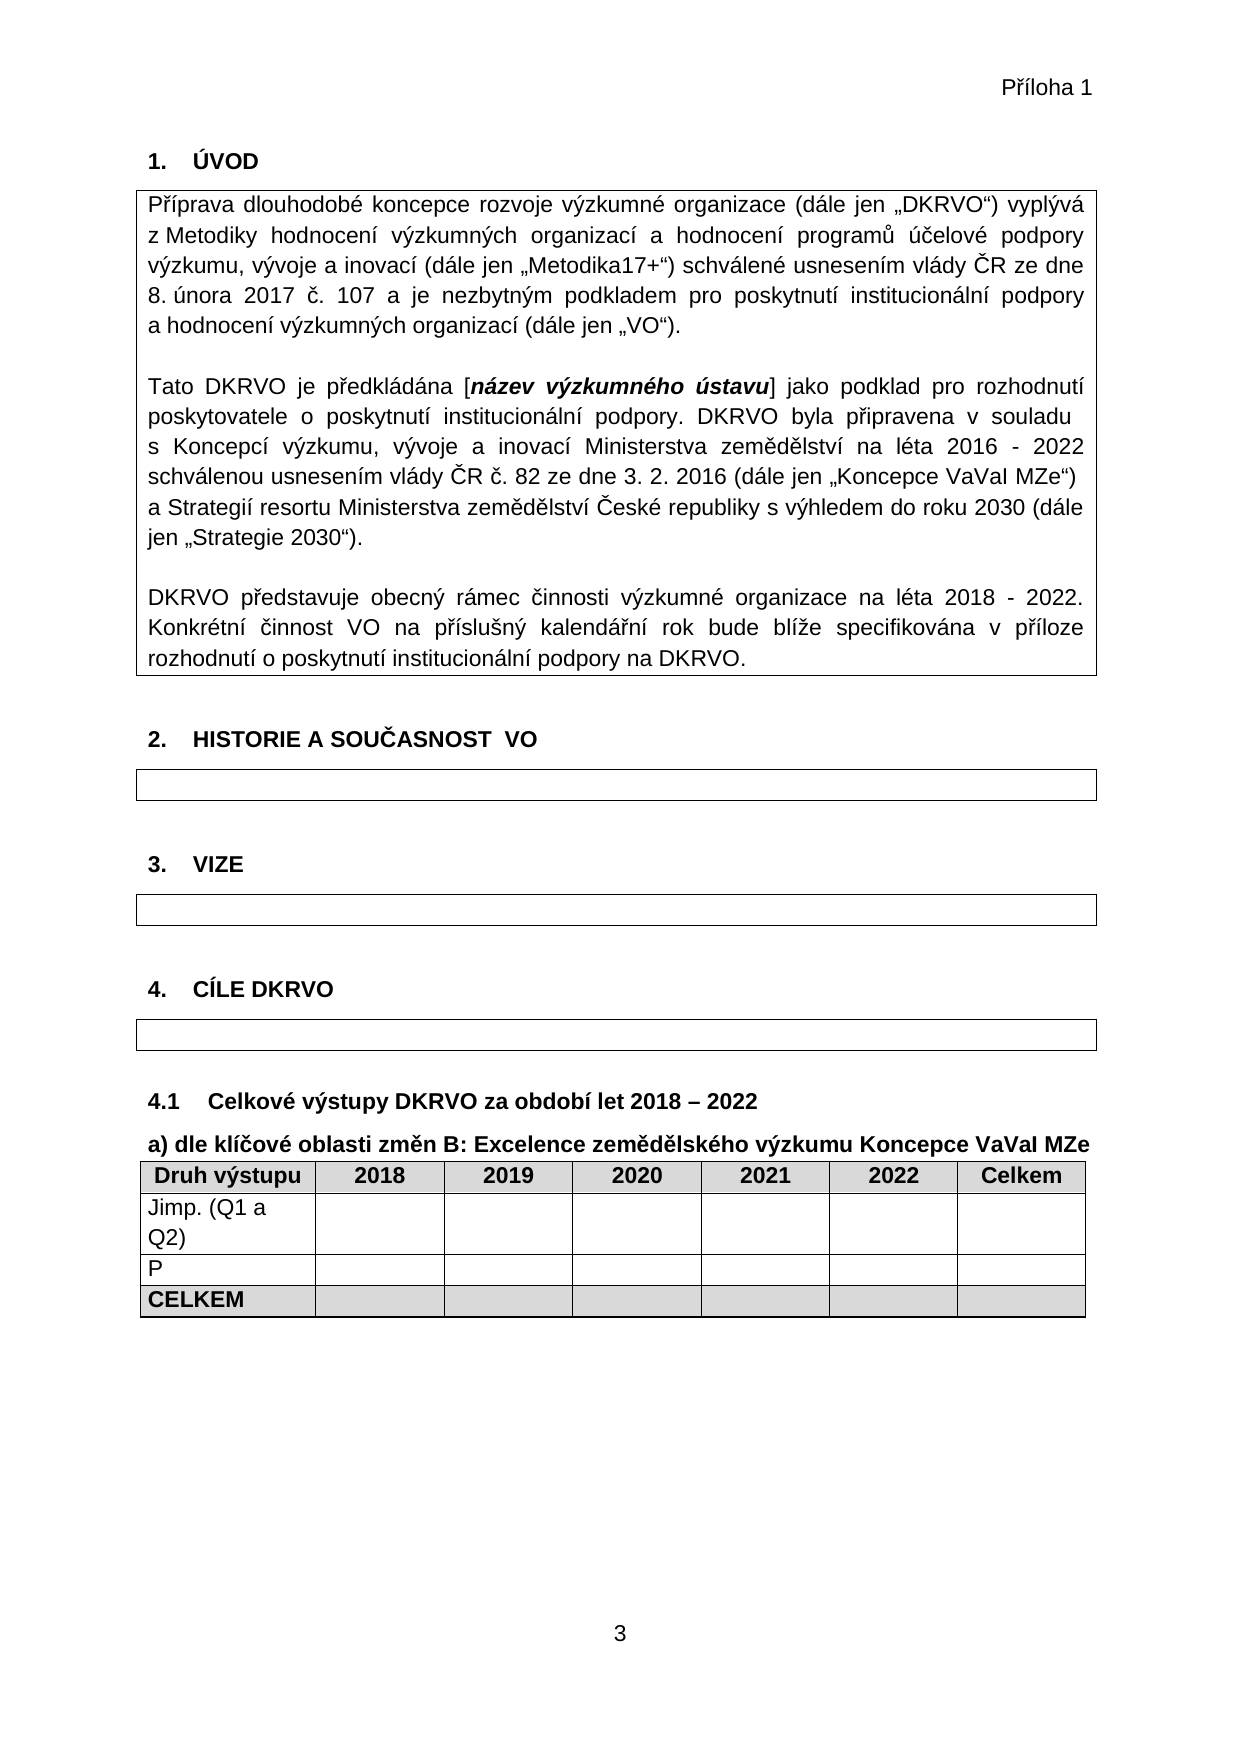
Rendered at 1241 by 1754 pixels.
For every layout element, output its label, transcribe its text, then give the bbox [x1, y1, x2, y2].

table_cell [958, 1286, 1085, 1316]
table_cell [830, 1194, 957, 1254]
subtitle Cíle DKRVO [148, 976, 1093, 1002]
table_cell [316, 1194, 444, 1254]
subtitle Úvod [148, 148, 1093, 174]
text a) dle klíčové oblasti změn B: Excelence zemědělského výzkumu Koncepce VaVaI MZe [148, 1131, 1093, 1157]
table_header 2022 [830, 1162, 957, 1192]
table_cell [958, 1194, 1085, 1254]
table_header 2021 [702, 1162, 829, 1192]
table_cell P [141, 1255, 315, 1285]
table_header Druh výstupu [141, 1162, 315, 1192]
table_cell [830, 1255, 957, 1285]
subtitle Vize [148, 851, 1093, 877]
table_cell [445, 1286, 572, 1316]
table_cell [702, 1255, 829, 1285]
table_cell [445, 1194, 572, 1254]
table_header 2019 [445, 1162, 572, 1192]
table_cell [702, 1194, 829, 1254]
table_header 2018 [316, 1162, 444, 1192]
table_cell [573, 1255, 701, 1285]
table_cell CELKEM [141, 1286, 315, 1316]
table_header Příprava dlouhodobé koncepce rozvoje výzkumné organizace (dále jen „DKRVO“) vyplývá z Metodiky hodnocení výzkumných organizací a hodnocení programů účelové podpory výzkumu, vývoje a inovací (dále jen „Metodika17+“) schválené usnesením vlády ČR ze dne 8. února 2017 č. 107 a je nezbytným podkladem pro poskytnutí institucionální podpory a hodnocení výzkumných organizací (dále jen „VO“). Tato DKRVO je předkládána [název výzkumného ústavu] jako podklad pro rozhodnutí poskytovatele o poskytnutí institucionální podpory. DKRVO byla připravena v souladu s Koncepcí výzkumu, vývoje a inovací Ministerstva zemědělství na léta 2016 - 2022 schválenou usnesením vlády ČR č. 82 ze dne 3. 2. 2016 (dále jen „Koncepce VaVaI MZe“) a Strategií resortu Ministerstva zemědělství České republiky s výhledem do roku 2030 (dále jen „Strategie 2030“). DKRVO představuje obecný rámec činnosti výzkumné organizace na léta 2018 - 2022. Konkrétní činnost VO na příslušný kalendářní rok bude blíže specifikována v příloze rozhodnutí o poskytnutí institucionální podpory na DKRVO. [137, 191, 1096, 675]
table_cell [573, 1286, 701, 1316]
subtitle Historie a současnost VO [148, 726, 1093, 752]
table_cell [445, 1255, 572, 1285]
table_cell [958, 1255, 1085, 1285]
table_cell [316, 1286, 444, 1316]
table_header [137, 895, 1096, 925]
table_cell [702, 1286, 829, 1316]
table_cell [830, 1286, 957, 1316]
table_header [137, 770, 1096, 800]
table_cell [573, 1194, 701, 1254]
table_cell [316, 1255, 444, 1285]
table_cell Jimp. (Q1 a Q2) [141, 1194, 315, 1254]
subtitle Celkové výstupy DKRVO za období let 2018 – 2022 [148, 1088, 1093, 1114]
table_header Celkem [958, 1162, 1085, 1192]
table_header [137, 1020, 1096, 1050]
table_header 2020 [573, 1162, 701, 1192]
